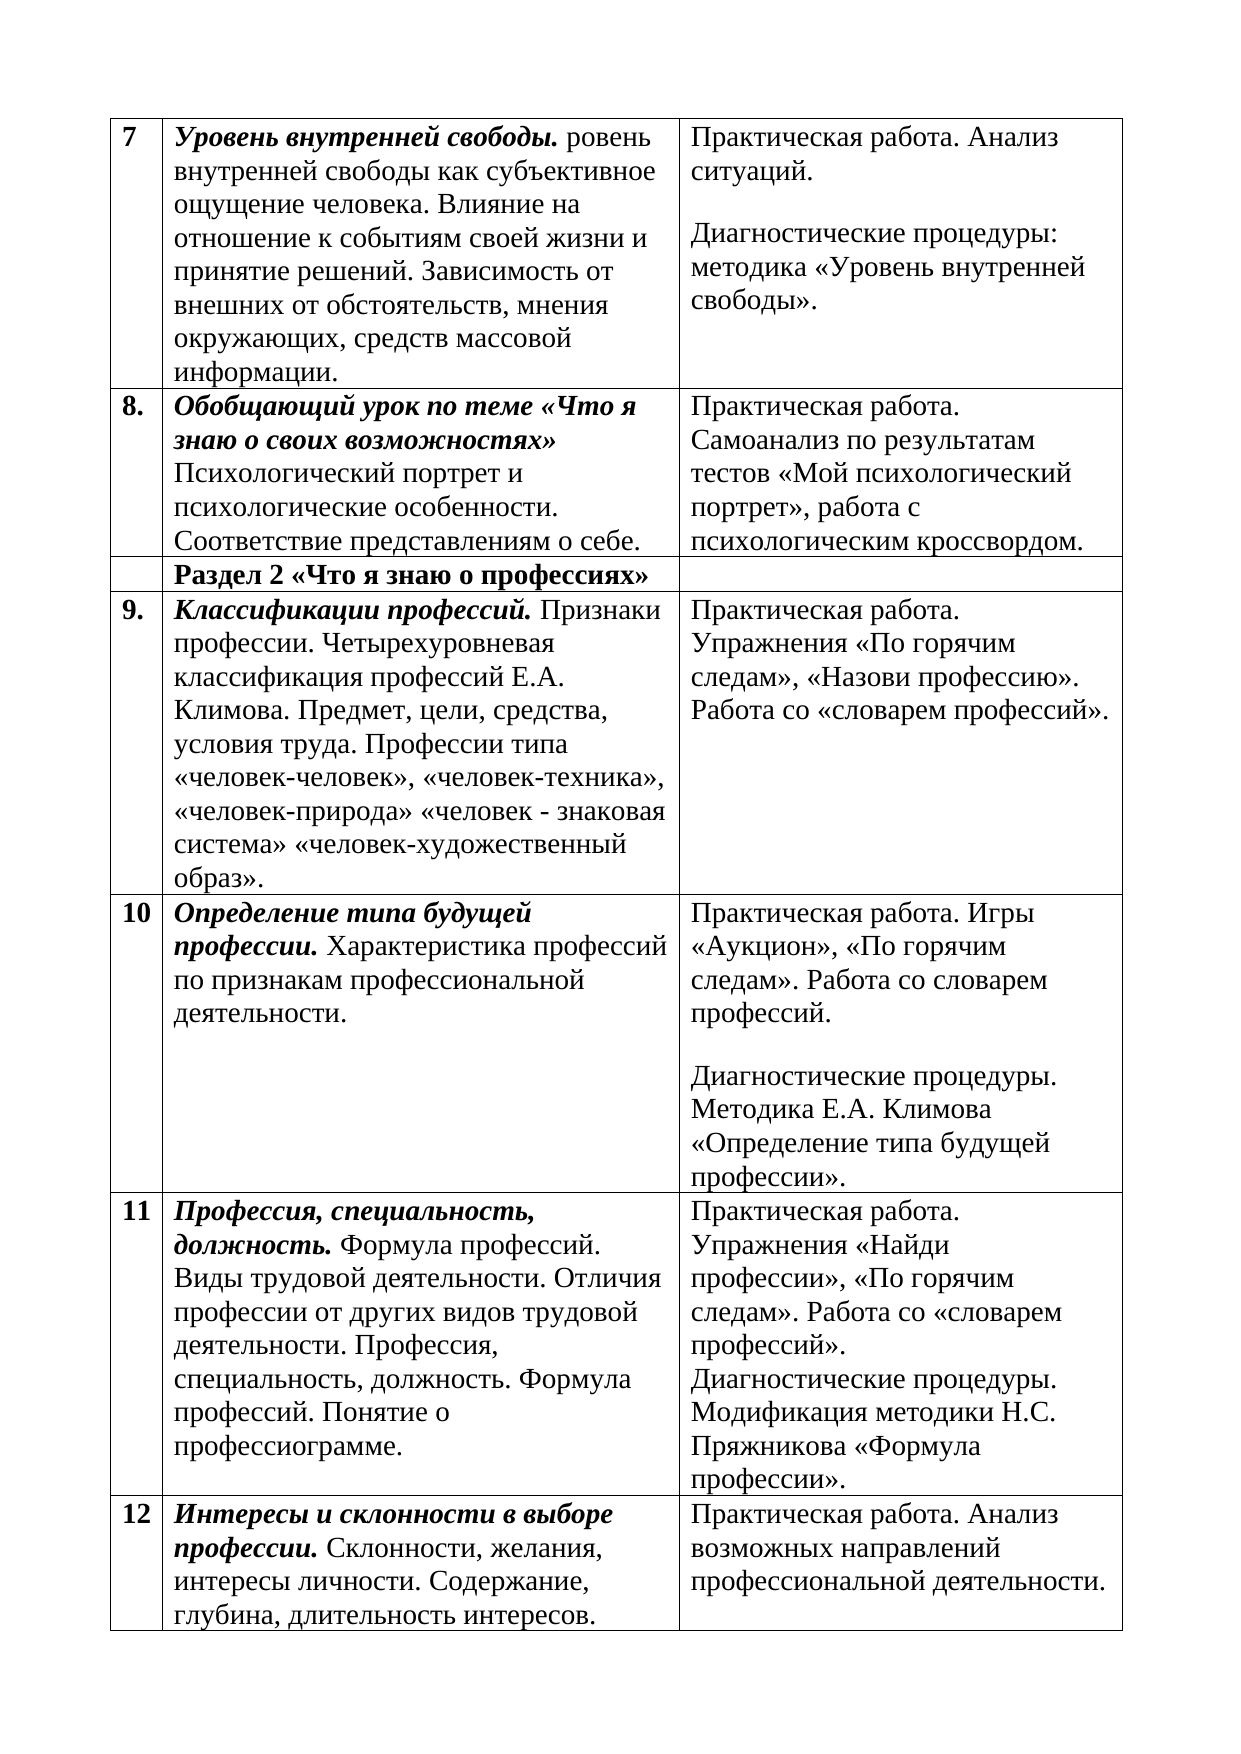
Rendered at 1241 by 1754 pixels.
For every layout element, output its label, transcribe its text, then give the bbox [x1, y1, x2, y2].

table_cell Практическая работа. Самоанализ по результатам тестов «Мой психологический портрет», работа с психологическим кроссвордом. [680, 389, 1122, 556]
table_cell 12 [111, 1496, 162, 1630]
table_cell [680, 557, 1122, 591]
table_cell 9. [111, 592, 162, 894]
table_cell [163, 1496, 679, 1630]
table_cell Профессия, специальность, должность. Формула профессий. Виды трудовой деятельности. Отличия профессии от других видов трудовой деятельности. Профессия, специальность, должность. Формула профессий. Понятие о профессиограмме. [163, 1193, 679, 1495]
table_cell [111, 557, 162, 591]
table_cell 10 [111, 895, 162, 1192]
table_cell Практическая работа. Анализ ситуаций. Диагностические процедуры: методика «Уровень внутренней свободы». [680, 119, 1122, 387]
table_cell 8. [111, 389, 162, 556]
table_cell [680, 1496, 1122, 1630]
table_cell Уровень внутренней свободы. ровень внутренней свободы как субъективное ощущение человека. Влияние на отношение к событиям своей жизни и принятие решений. Зависимость от внешних от обстоятельств, мнения окружающих, средств массовой информации. [163, 119, 679, 387]
table_cell Определение типа будущей профессии. Характеристика профессий по признакам профессиональной деятельности. [163, 895, 679, 1192]
table_cell Практическая работа. Упражнения «Найди профессии», «По горячим следам». Работа со «словарем профессий». Диагностические процедуры. Модификация методики Н.С. Пряжникова «Формула профессии». [680, 1193, 1122, 1495]
table_cell 11 [111, 1193, 162, 1495]
table_cell Практическая работа. Упражнения «По горячим следам», «Назови профессию». Работа со «словарем профессий». [680, 592, 1122, 894]
table_cell 7 [111, 119, 162, 387]
table_cell Классификации профессий. Признаки профессии. Четырехуровневая классификация профессий Е.А. Климова. Предмет, цели, средства, условия труда. Профессии типа «человек-человек», «человек-техника», «человек-природа» «человек - знаковая система» «человек-художественный образ». [163, 592, 679, 894]
table_cell Практическая работа. Игры «Аукцион», «По горячим следам». Работа со словарем профессий. Диагностические процедуры. Методика Е.А. Климова «Определение типа будущей профессии». [680, 895, 1122, 1192]
table_cell Обобщающий урок по теме «Что я знаю о своих возможностях» Психологический портрет и психологические особенности. Соответствие представлениям о себе. [163, 389, 679, 556]
table_cell Раздел 2 «Что я знаю о профессиях» [163, 557, 679, 591]
